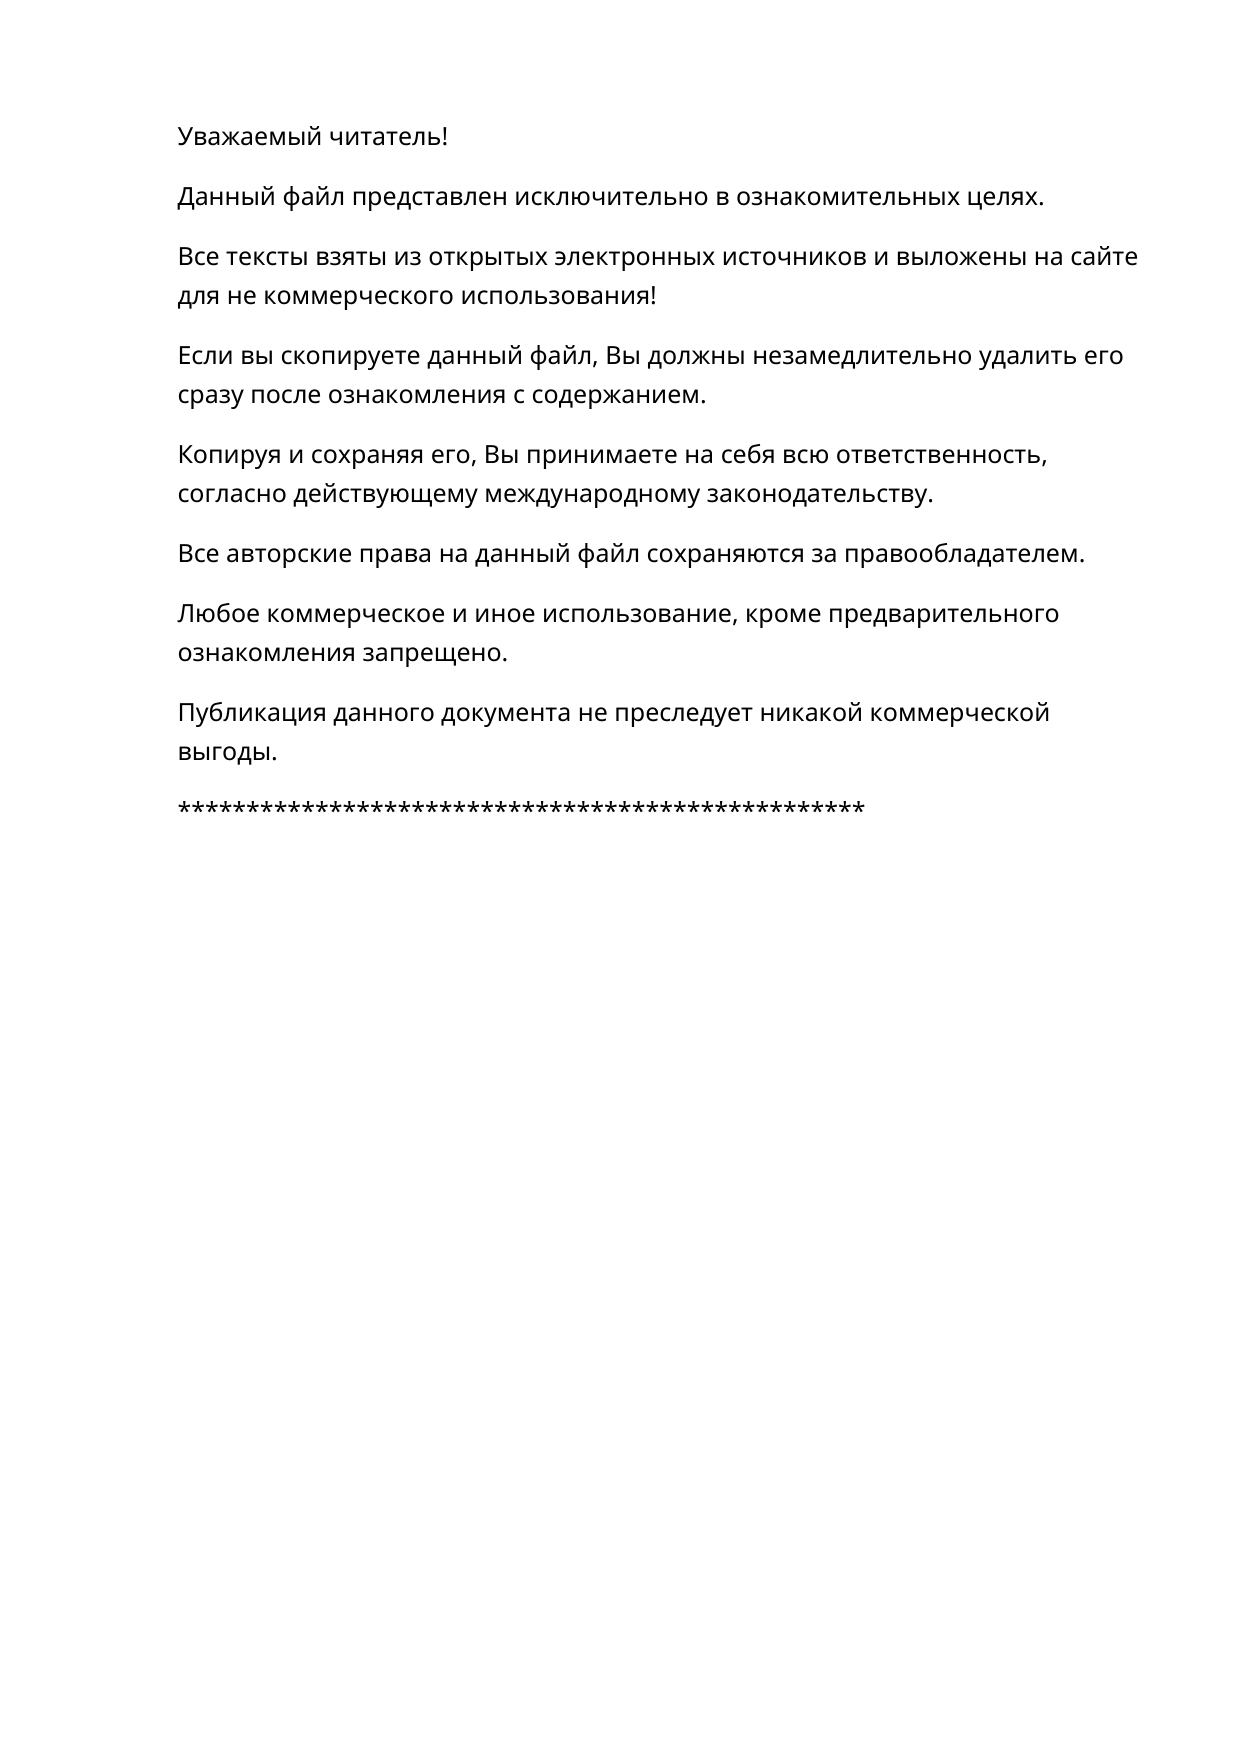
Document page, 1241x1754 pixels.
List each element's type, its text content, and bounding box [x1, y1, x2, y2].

text Все тексты взяты из открытых электронных источников и выложены на сайте для не коммерческого использования! [177, 238, 1152, 311]
text Если вы скопируете данный файл, Вы должны незамедлительно удалить его сразу после ознакомления с содержанием. [177, 337, 1152, 411]
text Уважаемый читатель! [177, 118, 1152, 152]
text Все авторские права на данный файл сохраняются за правообладателем. [177, 536, 1152, 570]
text Данный файл представлен исключительно в ознакомительных целях. [177, 178, 1152, 212]
text Любое коммерческое и иное использование, кроме предварительного ознакомления запрещено. [177, 596, 1152, 669]
text ************************************************** [177, 794, 1152, 828]
text Публикация данного документа не преследует никакой коммерческой выгоды. [177, 695, 1152, 768]
text Копируя и сохраняя его, Вы принимаете на себя всю ответственность, согласно действующему международному законодательству. [177, 436, 1152, 510]
